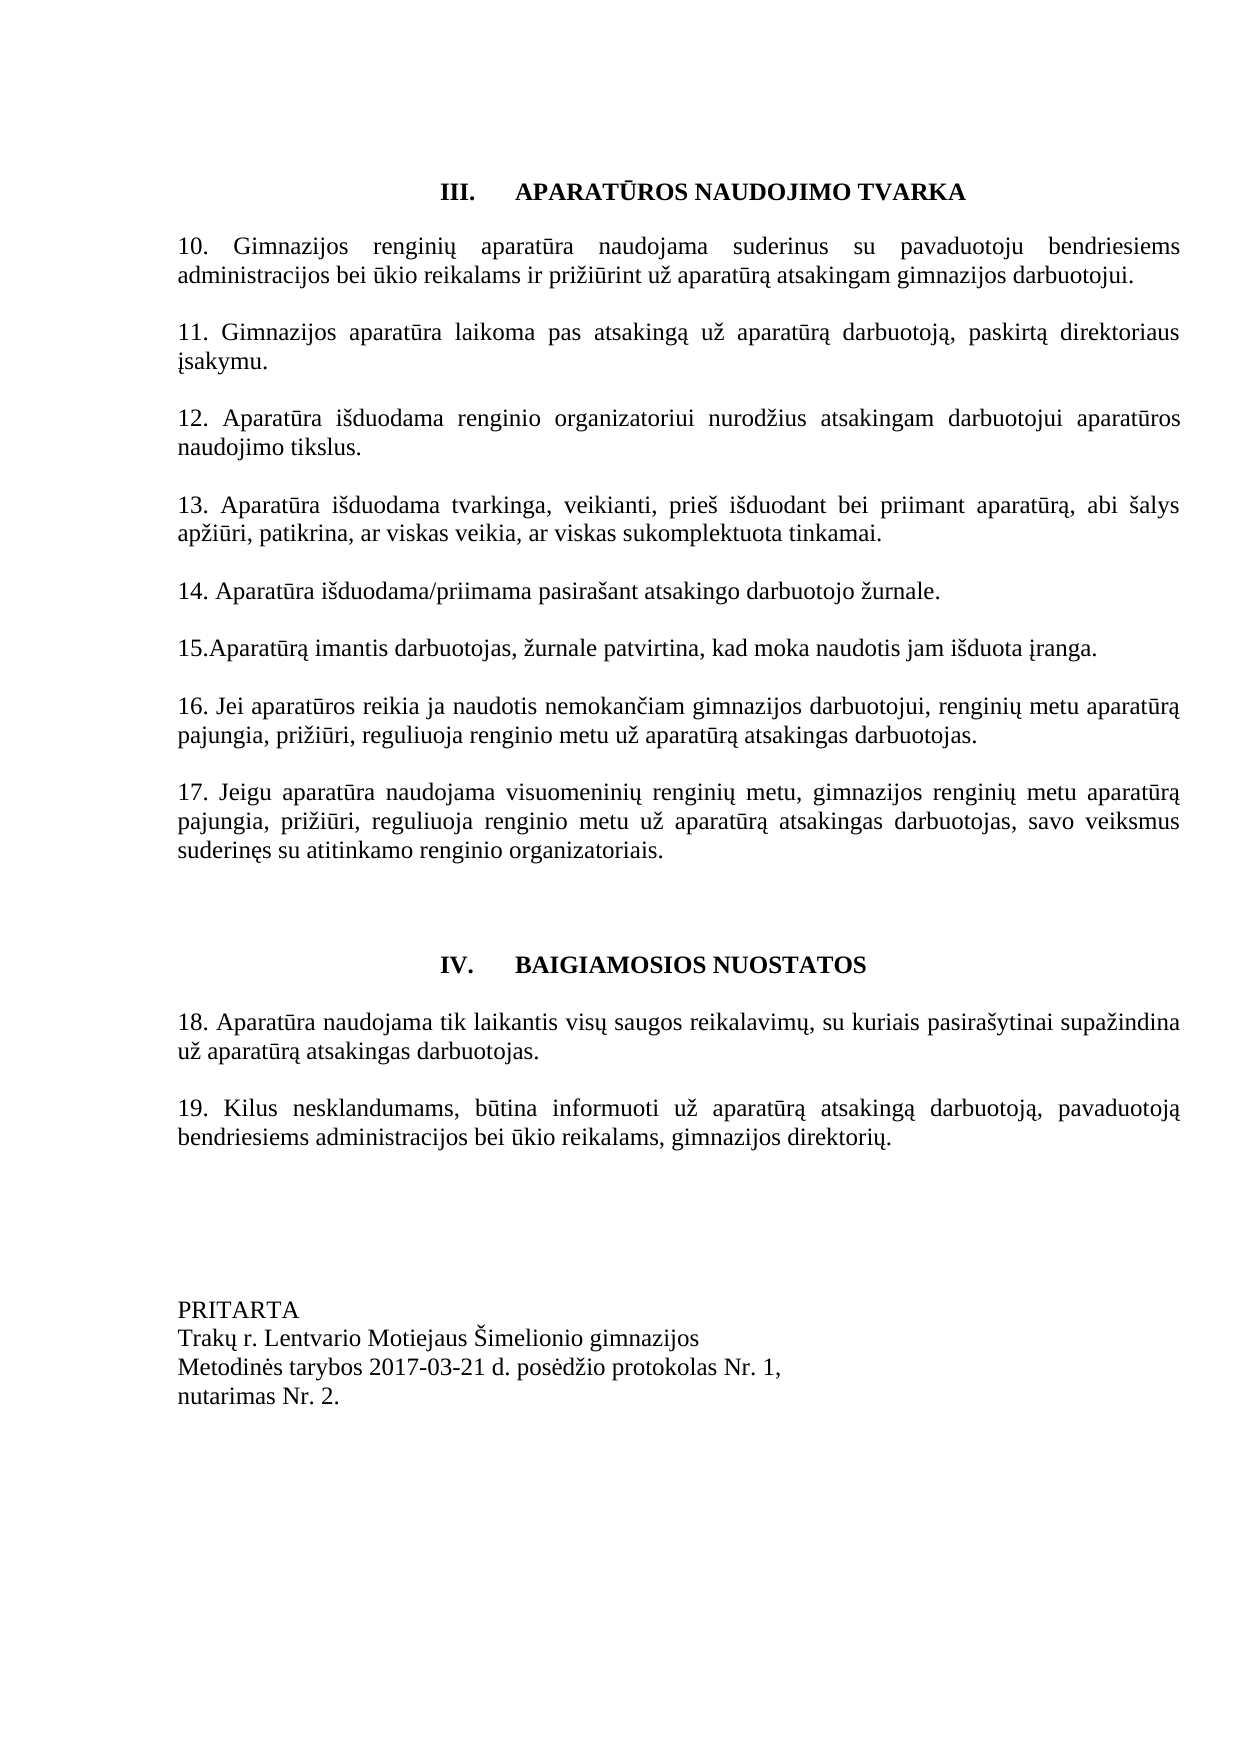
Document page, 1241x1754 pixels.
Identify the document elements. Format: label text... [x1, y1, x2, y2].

list 19. Kilus nesklandumams, būtina informuoti už aparatūrą atsakingą darbuotoją, pavaduotoją bendriesiems administracijos bei ūkio reikalams, gimnazijos direktorių. [177, 1093, 1181, 1151]
list 15.Aparatūrą imantis darbuotojas, žurnale patvirtina, kad moka naudotis jam išduota įranga. [177, 633, 1181, 662]
list 16. Jei aparatūros reikia ja naudotis nemokančiam gimnazijos darbuotojui, renginių metu aparatūrą pajungia, prižiūri, reguliuoja renginio metu už aparatūrą atsakingas darbuotojas. [177, 691, 1181, 748]
list 11. Gimnazijos aparatūra laikoma pas atsakingą už aparatūrą darbuotoją, paskirtą direktoriaus įsakymu. [177, 317, 1181, 375]
list 17. Jeigu aparatūra naudojama visuomeninių renginių metu, gimnazijos renginių metu aparatūrą pajungia, prižiūri, reguliuoja renginio metu už aparatūrą atsakingas darbuotojas, savo veiksmus suderinęs su atitinkamo renginio organizatoriais. [177, 777, 1181, 863]
list 14. Aparatūra išduodama/priimama pasirašant atsakingo darbuotojo žurnale. [177, 576, 1181, 605]
list 18. Aparatūra naudojama tik laikantis visų saugos reikalavimų, su kuriais pasirašytinai supažindina už aparatūrą atsakingas darbuotojas. [177, 1007, 1181, 1065]
list 13. Aparatūra išduodama tvarkinga, veikianti, prieš išduodant bei priimant aparatūrą, abi šalys apžiūri, patikrina, ar viskas veikia, ar viskas sukomplektuota tinkamai. [177, 490, 1181, 547]
text PRITARTA [177, 1295, 1181, 1323]
list 12. Aparatūra išduodama renginio organizatoriui nurodžius atsakingam darbuotojui aparatūros naudojimo tikslus. [177, 403, 1181, 461]
list BAIGIAMOSIOS NUOSTATOS [440, 950, 1181, 978]
list APARATŪROS NAUDOJIMO TVARKA [440, 177, 1181, 206]
text Trakų r. Lentvario Motiejaus Šimelionio gimnazijos Metodinės tarybos 2017-03-21 d. posėdžio protokolas Nr. 1, nutarimas Nr. 2. [177, 1323, 1181, 1410]
list 10. Gimnazijos renginių aparatūra naudojama suderinus su pavaduotoju bendriesiems administracijos bei ūkio reikalams ir prižiūrint už aparatūrą atsakingam gimnazijos darbuotojui. [177, 231, 1181, 288]
